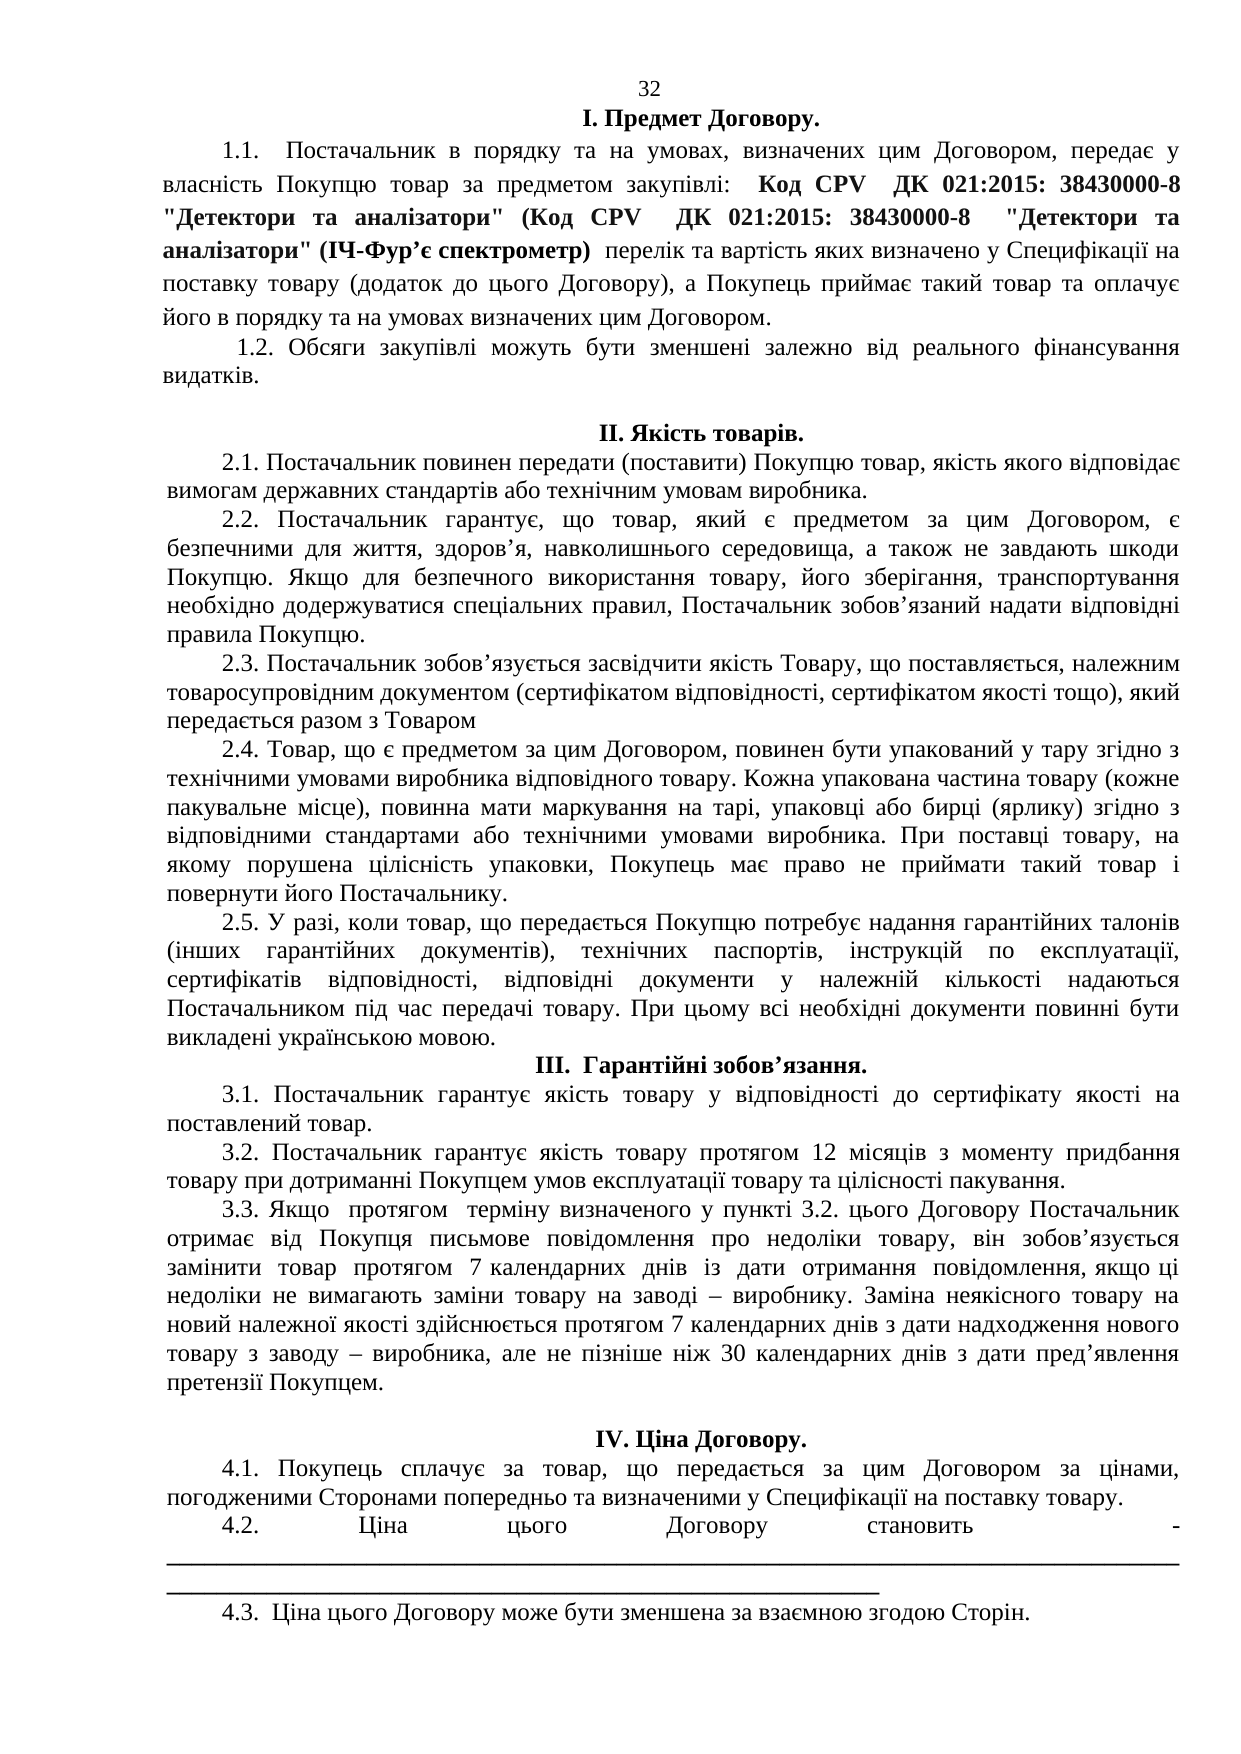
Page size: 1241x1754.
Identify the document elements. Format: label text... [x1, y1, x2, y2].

text І. Предмет Договору. [167, 103, 1181, 132]
text ІІІ. Гарантійні зобов’язання. [167, 1050, 1181, 1079]
text 4.2. Ціна цього Договору становить - __________________________________________________________________________________________________________________________________________ [167, 1510, 1181, 1597]
text 2.4. Товар, що є предметом за цим Договором, повинен бути упакований у тару згідно з технічними умовами виробника відповідного товару. Кожна упакована частина товару (кожне пакувальне місце), повинна мати маркування на тарі, упаковці або бирці (ярлику) згідно з відповідними стандартами або технічними умовами виробника. При поставці товару, на якому порушена цілісність упаковки, Покупець має право не приймати такий товар і повернути його Постачальнику. [167, 734, 1181, 907]
text 3.1. Постачальник гарантує якість товару у відповідності до сертифікату якості на поставлений товар. [167, 1079, 1181, 1137]
text 3.2. Постачальник гарантує якість товару протягом 12 місяців з моменту придбання товару при дотриманні Покупцем умов експлуатації товару та цілісності пакування. [167, 1137, 1181, 1194]
text 2.1. Постачальник повинен передати (поставити) Покупцю товар, якість якого відповідає вимогам державних стандартів або технічним умовам виробника. [167, 447, 1181, 504]
text ІІ. Якість товарів. [167, 418, 1181, 447]
text 3.3. Якщо протягом терміну визначеного у пункті 3.2. цього Договору Постачальник отримає від Покупця письмове повідомлення про недоліки товару, він зобов’язується замінити товар протягом 7 календарних днів із дати отримання повідомлення, якщо ці недоліки не вимагають заміни товару на заводі – виробнику. Заміна неякісного товару на новий належної якості здійснюється протягом 7 календарних днів з дати надходження нового товару з заводу – виробника, але не пізніше ніж 30 календарних днів з дати пред’явлення претензії Покупцем. [167, 1194, 1181, 1395]
text 1.2. Обсяги закупівлі можуть бути зменшені залежно від реального фінансування видатків. [162, 332, 1181, 389]
text ІV. Ціна Договору. [167, 1424, 1181, 1453]
text 2.3. Постачальник зобов’язується засвідчити якість Товару, що поставляється, належним товаросупровідним документом (сертифікатом відповідності, сертифікатом якості тощо), який передається разом з Товаром [167, 648, 1181, 734]
text 4.1. Покупець сплачує за товар, що передається за цим Договором за цінами, погодженими Сторонами попередньо та визначеними у Специфікації на поставку товару. [167, 1453, 1181, 1510]
text 4.3. Ціна цього Договору може бути зменшена за взаємною згодою Сторін. [167, 1597, 1181, 1625]
text 1.1. Постачальник в порядку та на умовах, визначених цим Договором, передає у власність Покупцю товар за предметом закупівлі: Код CPV ДК 021:2015: 38430000-8 "Детектори та аналізатори" (Код CPV ДК 021:2015: 38430000-8 "Детектори та аналізатори" (ІЧ-Фур’є спектрометр) перелік та вартість яких визначено у Специфікації на поставку товару (додаток до цього Договору), а Покупець приймає такий товар та оплачує його в порядку та на умовах визначених цим Договором. [162, 132, 1181, 332]
text 2.5. У разі, коли товар, що передається Покупцю потребує надання гарантійних талонів (інших гарантійних документів), технічних паспортів, інструкцій по експлуатації, сертифікатів відповідності, відповідні документи у належній кількості надаються Постачальником під час передачі товару. При цьому всі необхідні документи повинні бути викладені українською мовою. [167, 907, 1181, 1050]
text 2.2. Постачальник гарантує, що товар, який є предметом за цим Договором, є безпечними для життя, здоров’я, навколишнього середовища, а також не завдають шкоди Покупцю. Якщо для безпечного використання товару, його зберігання, транспортування необхідно додержуватися спеціальних правил, Постачальник зобов’язаний надати відповідні правила Покупцю. [167, 504, 1181, 648]
